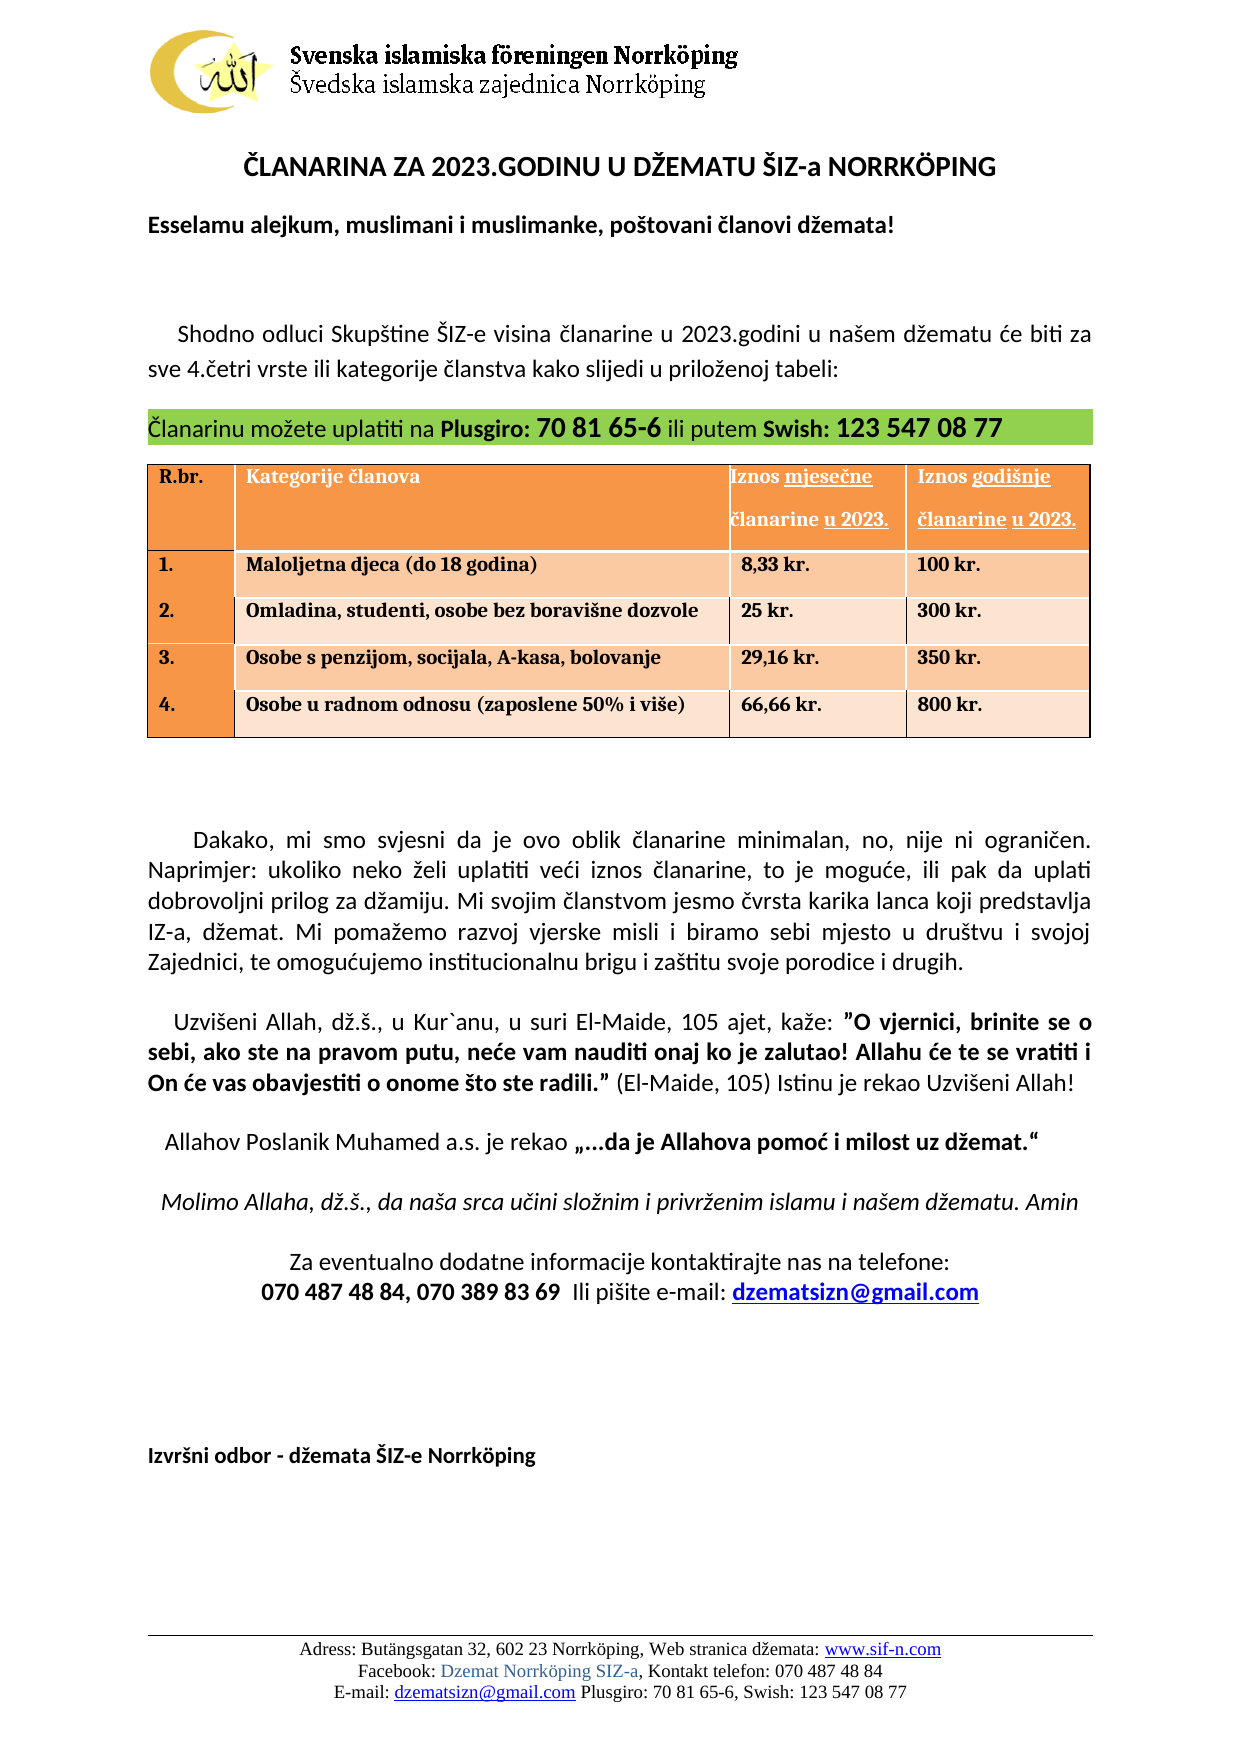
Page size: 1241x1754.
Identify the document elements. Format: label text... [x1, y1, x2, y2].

table_cell 8,33 kr. [731, 553, 905, 597]
text Izvršni odbor - džemata ŠIZ-e Norrköping [148, 1441, 1093, 1469]
table_cell 1. [148, 551, 234, 597]
table_cell Osobe u radnom odnosu (zaposlene 50% i više) [235, 692, 729, 737]
text Članarinu možete uplatiti na Plusgiro: 70 81 65-6 ili putem Swish: 123 547 08 77 [148, 409, 1093, 445]
table_cell Osobe s penzijom, socijala, A-kasa, bolovanje [236, 646, 729, 690]
table_cell 29,16 kr. [731, 646, 905, 690]
table_cell 800 kr. [907, 692, 1089, 737]
table_header Iznos mjesečne članarine u 2023. [731, 465, 905, 550]
table_cell 3. [148, 644, 234, 690]
table_cell Omladina, studenti, osobe bez boravišne dozvole [235, 599, 729, 643]
table_cell 4. [148, 690, 234, 737]
table_cell 2. [148, 597, 234, 643]
table_cell 350 kr. [907, 646, 1089, 690]
text Allahov Poslanik Muhamed a.s. je rekao „...da je Allahova pomoć i milost uz džemat.“ [148, 1127, 1093, 1157]
text Za eventualno dodatne informacije kontaktirajte nas na telefone: [148, 1246, 1093, 1276]
table_cell 66,66 kr. [730, 692, 906, 737]
table_cell 300 kr. [907, 599, 1089, 643]
text Uzvišeni Allah, dž.š., u Kur`anu, u suri El-Maide, 105 ajet, kaže: ”O vjernici, brinite se o sebi, ako ste na pravom putu, neće vam nauditi onaj ko je zalutao! Allahu će te se vratiti i On će vas obavjestiti o onome što ste radili.” (El-Maide, 105) Istinu je rekao Uzvišeni Allah! [148, 1006, 1093, 1097]
text ČLANARINA ZA 2023.GODINU U DŽEMATU ŠIZ-a NORRKÖPING [148, 148, 1093, 183]
text 070 487 48 84, 070 389 83 69 Ili pišite e-mail: dzematsizn@gmail.com [148, 1276, 1093, 1307]
table_cell Maloljetna djeca (do 18 godina) [236, 553, 729, 597]
table_cell 100 kr. [907, 553, 1089, 597]
table_header Kategorije članova [236, 465, 729, 550]
text Dakako, mi smo svjesni da je ovo oblik članarine minimalan, no, nije ni ograničen. Naprimjer: ukoliko neko želi uplatiti veći iznos članarine, to je moguće, ili pak da uplati dobrovoljni prilog za džamiju. Mi svojim članstvom jesmo čvrsta karika lanca koji predstavlja IZ-a, džemat. Mi pomažemo razvoj vjerske misli i biramo sebi mjesto u društvu i svojoj Zajednici, te omogućujemo institucionalnu brigu i zaštitu svoje porodice i drugih. [148, 824, 1093, 977]
text Shodno odluci Skupštine ŠIZ-e visina članarine u 2023.godini u našem džematu će biti za sve 4.četri vrste ili kategorije članstva kako slijedi u priloženoj tabeli: [148, 318, 1093, 384]
text Esselamu alejkum, muslimani i muslimanke, poštovani članovi džemata! [148, 209, 1093, 240]
table_cell 25 kr. [730, 599, 906, 643]
picture [147, 29, 753, 114]
table_header Iznos godišnje članarine u 2023. [907, 465, 1089, 550]
table_header R.br. [148, 465, 234, 550]
text Molimo Allaha, dž.š., da naša srca učini složnim i privrženim islamu i našem džematu. Amin [148, 1186, 1093, 1217]
